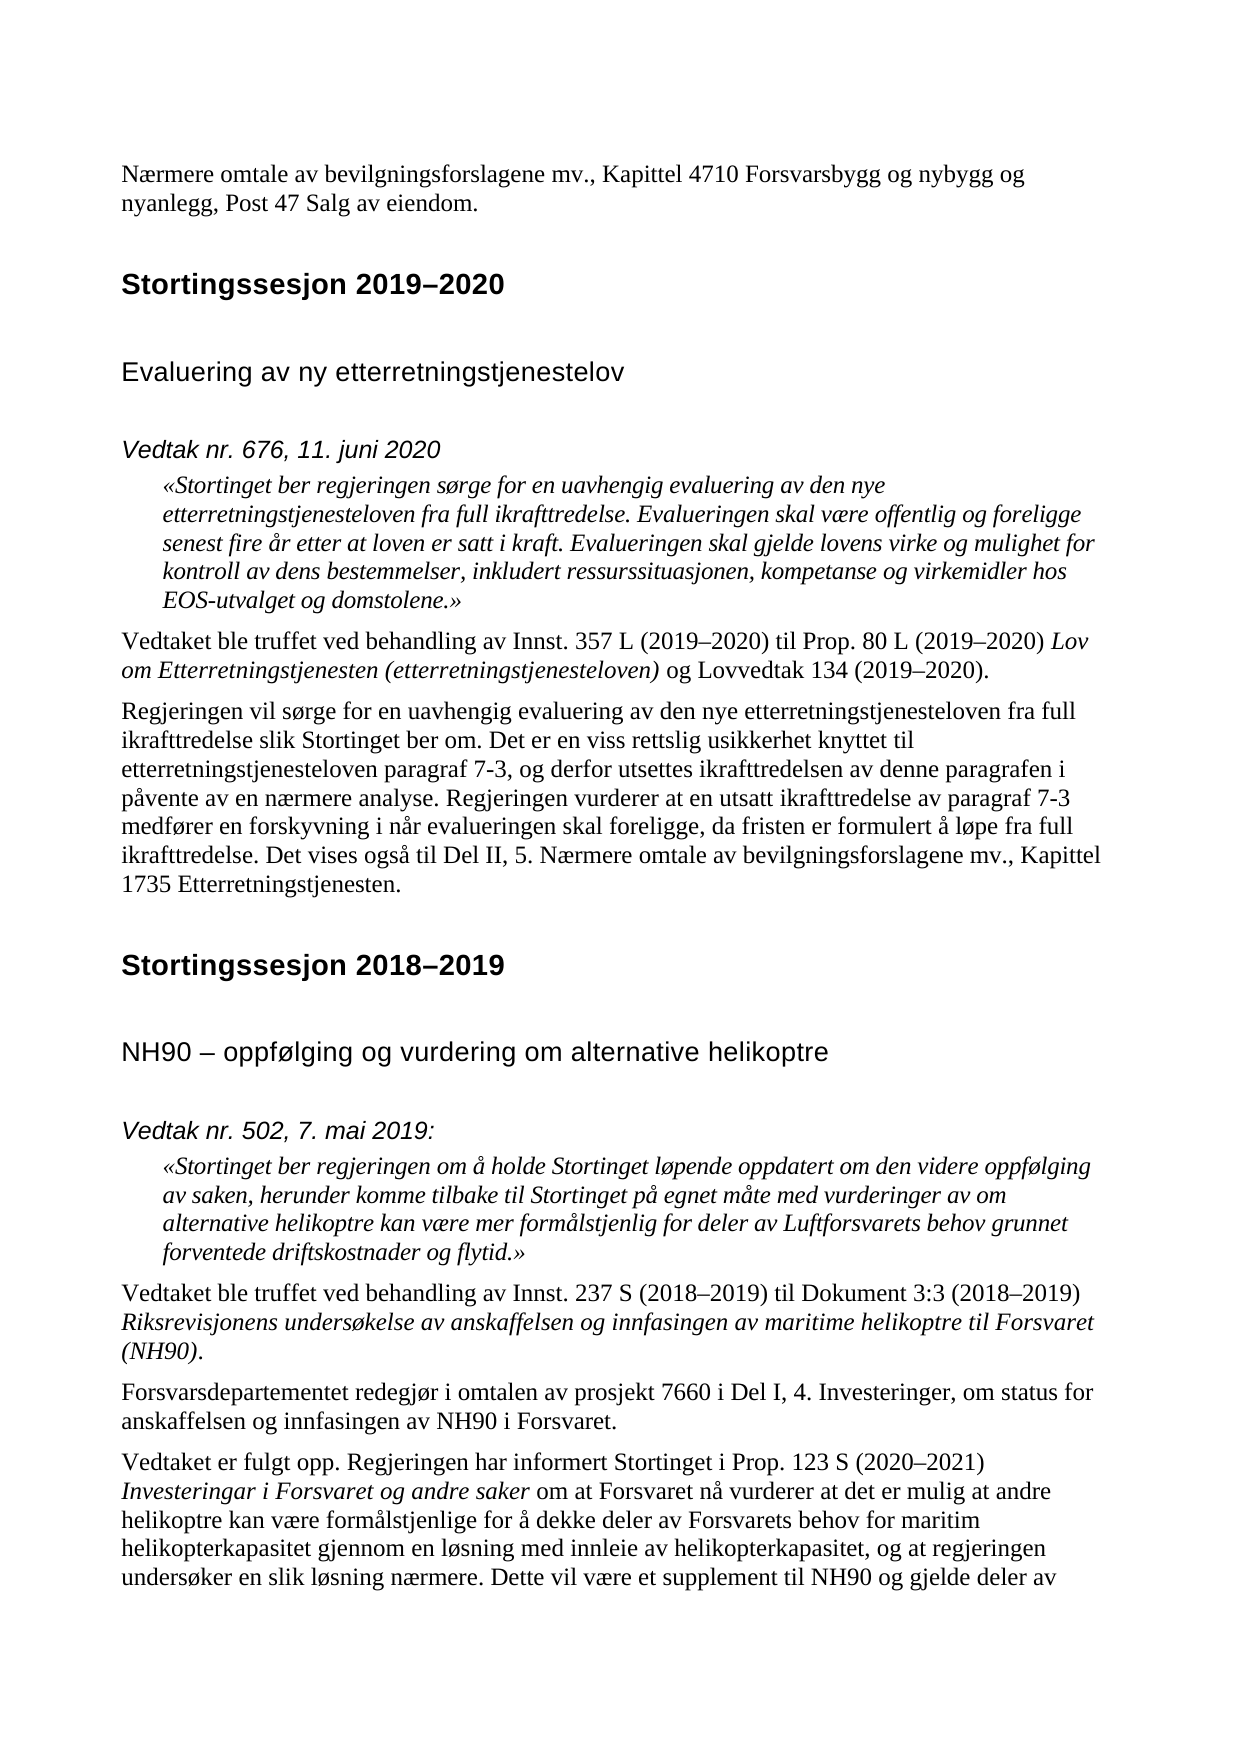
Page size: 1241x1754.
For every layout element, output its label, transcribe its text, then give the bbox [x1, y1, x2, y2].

text Vedtaket ble truffet ved behandling av Innst. 357 L (2019–2020) til Prop. 80 L (2019–2020) Lov om Etterretningstjenesten (etterretningstjenesteloven) og Lovvedtak 134 (2019–2020). [121, 626, 1119, 684]
text Vedtaket ble truffet ved behandling av Innst. 237 S (2018–2019) til Dokument 3:3 (2018–2019) Riksrevisjonens undersøkelse av anskaffelsen og innfasingen av maritime helikoptre til Forsvaret (NH90). [121, 1278, 1119, 1365]
subtitle Stortingssesjon 2018–2019 [121, 948, 1119, 981]
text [121, 1447, 1119, 1591]
text «Stortinget ber regjeringen sørge for en uavhengig evaluering av den nye etterretningstjenesteloven fra full ikrafttredelse. Evalueringen skal være offentlig og foreligge senest fire år etter at loven er satt i kraft. Evalueringen skal gjelde lovens virke og mulighet for kontroll av dens bestemmelser, inkludert ressurssituasjonen, kompetanse og virkemidler hos EOS-utvalget og domstolene.» [162, 470, 1119, 614]
text Vedtak nr. 502, 7. mai 2019: [121, 1116, 1119, 1145]
text Regjeringen vil sørge for en uavhengig evaluering av den nye etterretningstjenesteloven fra full ikrafttredelse slik Stortinget ber om. Det er en viss rettslig usikkerhet knyttet til etterretningstjenesteloven paragraf 7-3, og derfor utsettes ikrafttredelsen av denne paragrafen i påvente av en nærmere analyse. Regjeringen vurderer at en utsatt ikrafttredelse av paragraf 7-3 medfører en forskyvning i når evalueringen skal foreligge, da fristen er formulert å løpe fra full ikrafttredelse. Det vises også til Del II, 5. Nærmere omtale av bevilgningsforslagene mv., Kapittel 1735 Etterretningstjenesten. [121, 696, 1119, 898]
text «Stortinget ber regjeringen om å holde Stortinget løpende oppdatert om den videre oppfølging av saken, herunder komme tilbake til Stortinget på egnet måte med vurderinger av om alternative helikoptre kan være mer formålstjenlig for deler av Luftforsvarets behov grunnet forventede driftskostnader og flytid.» [162, 1151, 1119, 1266]
text Vedtak nr. 676, 11. juni 2020 [121, 435, 1119, 464]
text NH90 – oppfølging og vurdering om alternative helikoptre [121, 1036, 1119, 1067]
subtitle Stortingssesjon 2019–2020 [121, 267, 1119, 301]
text Evaluering av ny etterretningstjenestelov [121, 356, 1119, 387]
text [121, 159, 1119, 217]
text Forsvarsdepartementet redegjør i omtalen av prosjekt 7660 i Del I, 4. Investeringer, om status for anskaffelsen og innfasingen av NH90 i Forsvaret. [121, 1377, 1119, 1435]
